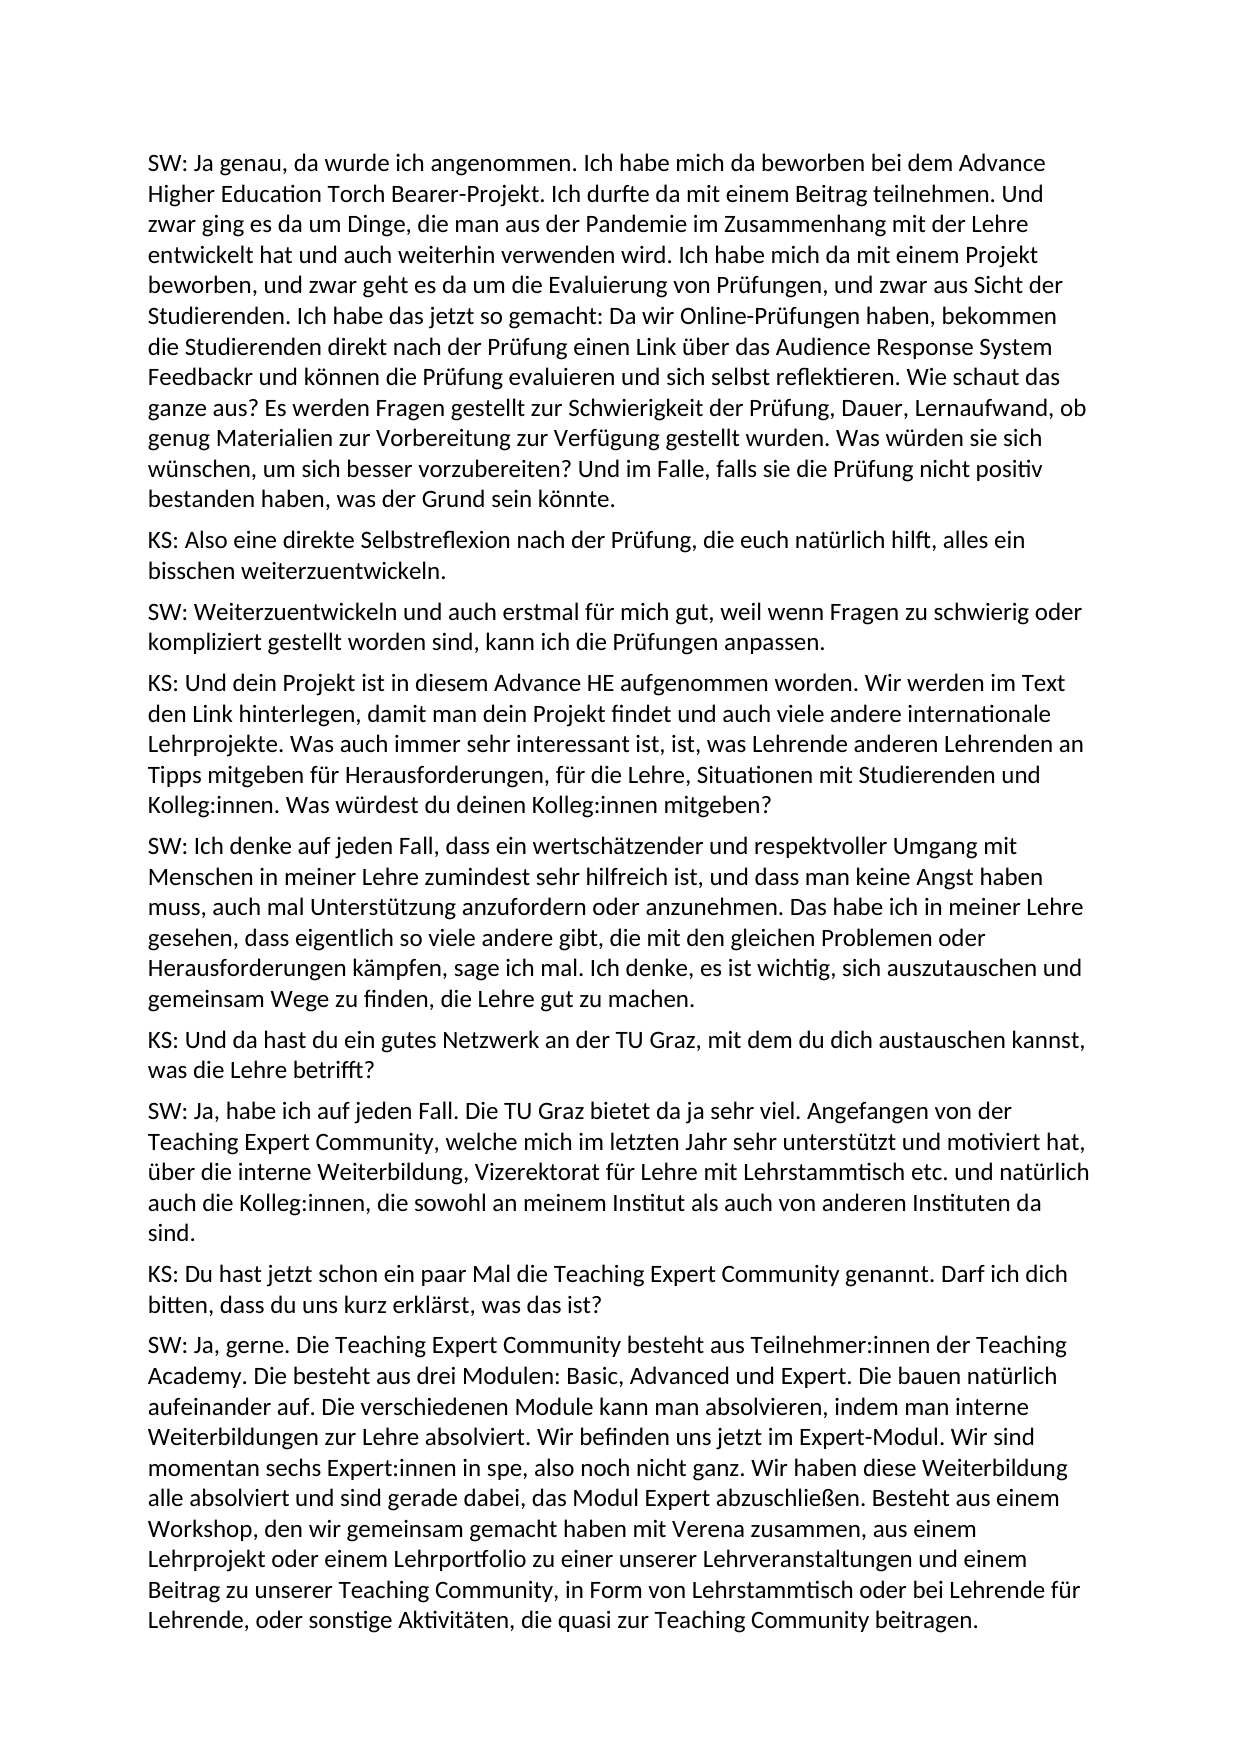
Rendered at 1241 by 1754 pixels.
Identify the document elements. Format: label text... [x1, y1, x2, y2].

text SW: Ich denke auf jeden Fall, dass ein wertschätzender und respektvoller Umgang mit Menschen in meiner Lehre zumindest sehr hilfreich ist, und dass man keine Angst haben muss, auch mal Unterstützung anzufordern oder anzunehmen. Das habe ich in meiner Lehre gesehen, dass eigentlich so viele andere gibt, die mit den gleichen Problemen oder Herausforderungen kämpfen, sage ich mal. Ich denke, es ist wichtig, sich auszutauschen und gemeinsam Wege zu finden, die Lehre gut zu machen. [148, 830, 1093, 1013]
text KS: Also eine direkte Selbstreflexion nach der Prüfung, die euch natürlich hilft, alles ein bisschen weiterzuentwickeln. [148, 524, 1093, 585]
text KS: Und da hast du ein gutes Netzwerk an der TU Graz, mit dem du dich austauschen kannst, was die Lehre betrifft? [148, 1024, 1093, 1085]
text SW: Ja, gerne. Die Teaching Expert Community besteht aus Teilnehmer:innen der Teaching Academy. Die besteht aus drei Modulen: Basic, Advanced und Expert. Die bauen natürlich aufeinander auf. Die verschiedenen Module kann man absolvieren, indem man interne Weiterbildungen zur Lehre absolviert. Wir befinden uns jetzt im Expert-Modul. Wir sind momentan sechs Expert:innen in spe, also noch nicht ganz. Wir haben diese Weiterbildung alle absolviert und sind gerade dabei, das Modul Expert abzuschließen. Besteht aus einem Workshop, den wir gemeinsam gemacht haben mit Verena zusammen, aus einem Lehrprojekt oder einem Lehrportfolio zu einer unserer Lehrveranstaltungen und einem Beitrag zu unserer Teaching Community, in Form von Lehrstammtisch oder bei Lehrende für Lehrende, oder sonstige Aktivitäten, die quasi zur Teaching Community beitragen. [148, 1330, 1093, 1635]
text SW: Ja genau, da wurde ich angenommen. Ich habe mich da beworben bei dem Advance Higher Education Torch Bearer-Projekt. Ich durfte da mit einem Beitrag teilnehmen. Und zwar ging es da um Dinge, die man aus der Pandemie im Zusammenhang mit der Lehre entwickelt hat und auch weiterhin verwenden wird. Ich habe mich da mit einem Projekt beworben, und zwar geht es da um die Evaluierung von Prüfungen, und zwar aus Sicht der Studierenden. Ich habe das jetzt so gemacht: Da wir Online-Prüfungen haben, bekommen die Studierenden direkt nach der Prüfung einen Link über das Audience Response System Feedbackr und können die Prüfung evaluieren und sich selbst reflektieren. Wie schaut das ganze aus? Es werden Fragen gestellt zur Schwierigkeit der Prüfung, Dauer, Lernaufwand, ob genug Materialien zur Vorbereitung zur Verfügung gestellt wurden. Was würden sie sich wünschen, um sich besser vorzubereiten? Und im Falle, falls sie die Prüfung nicht positiv bestanden haben, was der Grund sein könnte. [148, 148, 1093, 514]
text SW: Weiterzuentwickeln und auch erstmal für mich gut, weil wenn Fragen zu schwierig oder kompliziert gestellt worden sind, kann ich die Prüfungen anpassen. [148, 596, 1093, 657]
text SW: Ja, habe ich auf jeden Fall. Die TU Graz bietet da ja sehr viel. Angefangen von der Teaching Expert Community, welche mich im letzten Jahr sehr unterstützt und motiviert hat, über die interne Weiterbildung, Vizerektorat für Lehre mit Lehrstammtisch etc. und natürlich auch die Kolleg:innen, die sowohl an meinem Institut als auch von anderen Instituten da sind. [148, 1095, 1093, 1248]
text KS: Und dein Projekt ist in diesem Advance HE aufgenommen worden. Wir werden im Text den Link hinterlegen, damit man dein Projekt findet und auch viele andere internationale Lehrprojekte. Was auch immer sehr interessant ist, ist, was Lehrende anderen Lehrenden an Tipps mitgeben für Herausforderungen, für die Lehre, Situationen mit Studierenden und Kolleg:innen. Was würdest du deinen Kolleg:innen mitgeben? [148, 667, 1093, 820]
text KS: Du hast jetzt schon ein paar Mal die Teaching Expert Community genannt. Darf ich dich bitten, dass du uns kurz erklärst, was das ist? [148, 1258, 1093, 1319]
